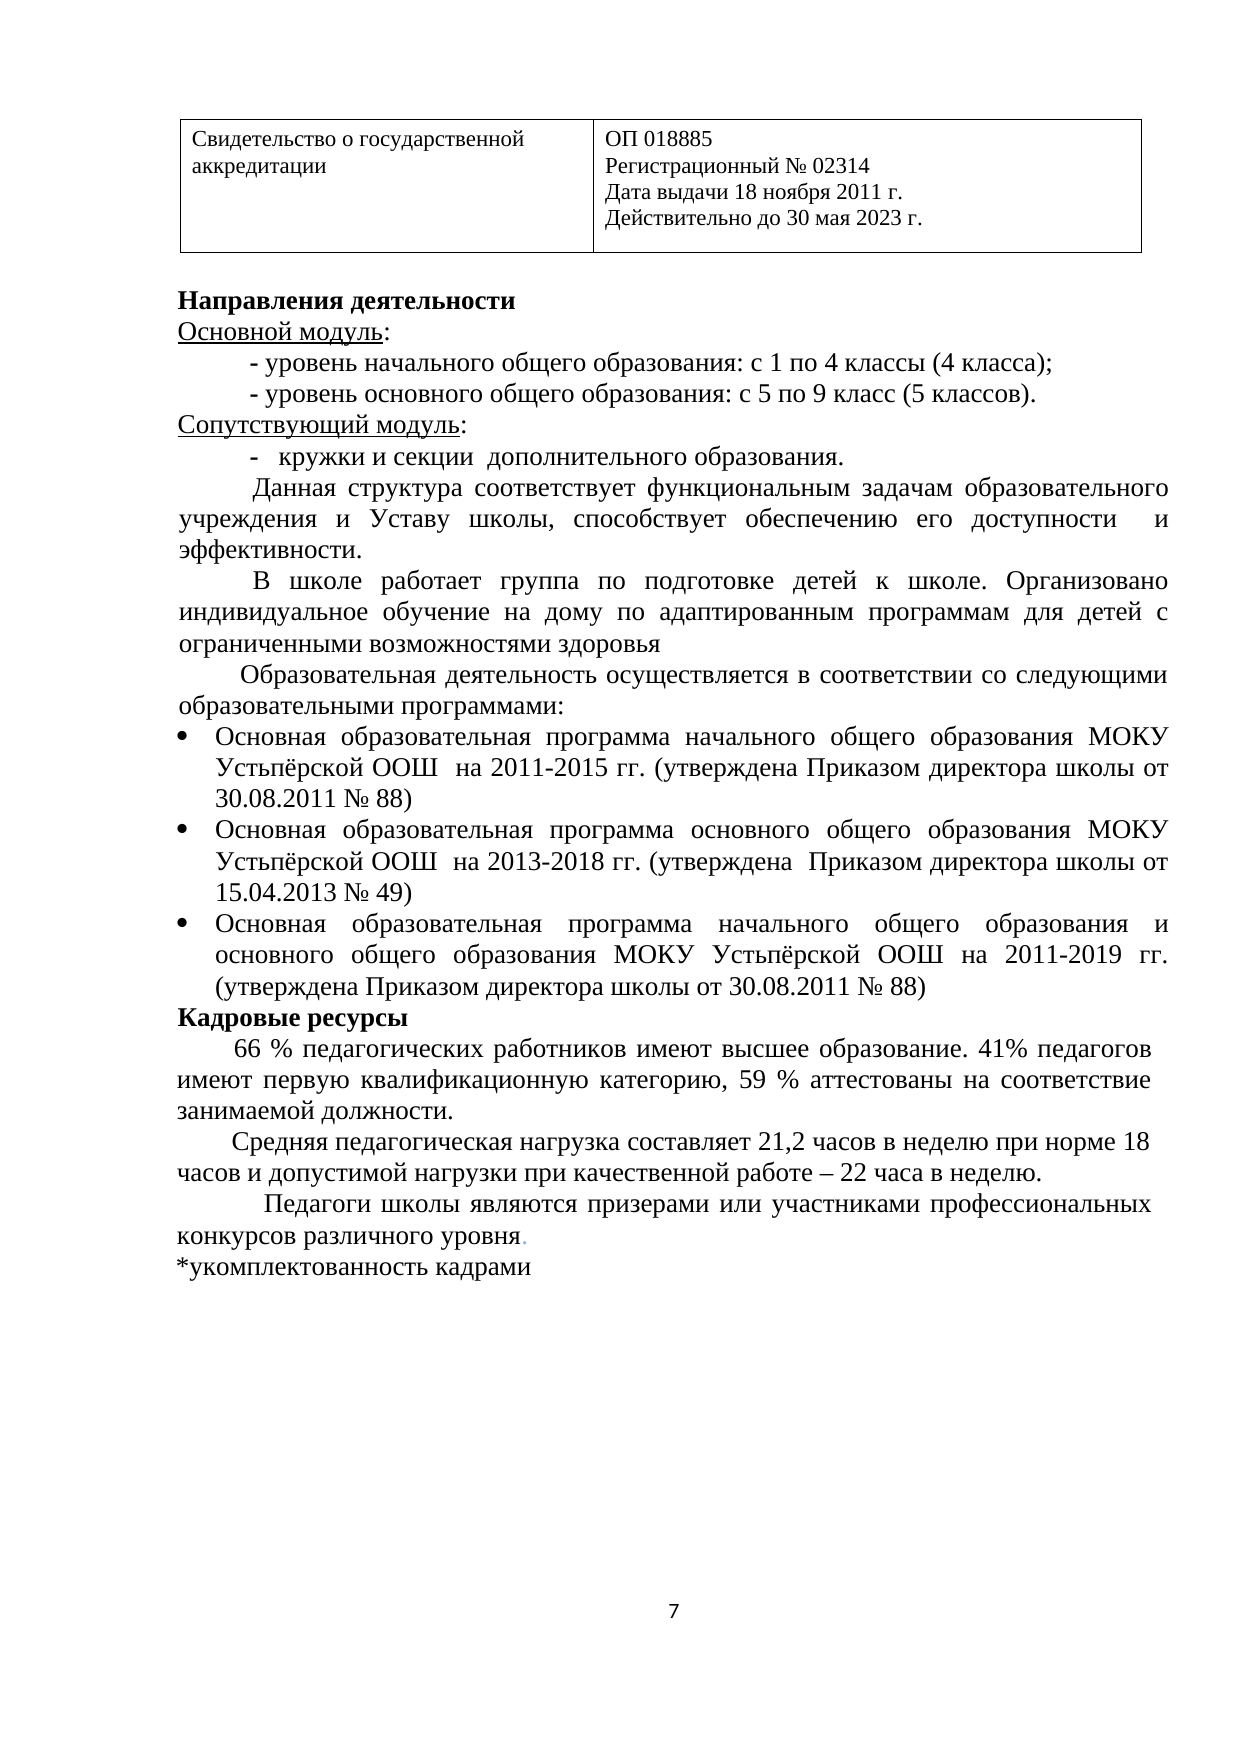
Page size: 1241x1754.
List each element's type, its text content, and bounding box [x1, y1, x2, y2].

text 66 % педагогических работников имеют высшее образование. 41% педагогов имеют первую квалификационную категорию, 59 % аттестованы на соответствие занимаемой должности. [176, 1032, 1153, 1125]
text - уровень основного общего образования: с 5 по 9 класс (5 классов). [178, 377, 1170, 409]
text Педагоги школы являются призерами или участниками профессиональных конкурсов различного уровня. [176, 1188, 1153, 1250]
text - уровень начального общего образования: с 1 по 4 классы (4 класса); [178, 346, 1170, 377]
text Кадровые ресурсы [177, 1001, 1170, 1032]
text - кружки и секции дополнительного образования. [178, 440, 1170, 471]
text Данная структура соответствует функциональным задачам образовательного учреждения и Уставу школы, способствует обеспечению его доступности и эффективности. [178, 471, 1170, 564]
list Основная образовательная программа начального общего образования и основного общего образования МОКУ Устьпёрской ООШ на 2011-2019 гг. (утверждена Приказом директора школы от 30.08.2011 № 88) [177, 907, 1170, 1001]
text Средняя педагогическая нагрузка составляет 21,2 часов в неделю при норме 18 часов и допустимой нагрузки при качественной работе – 22 часа в неделю. [176, 1125, 1153, 1188]
text Сопутствующий модуль: [177, 409, 1170, 440]
table_cell Свидетельство о государственной аккредитации [181, 120, 593, 252]
table_cell ОП 018885 Регистрационный № 02314 Дата выдачи 18 ноября 2011 г. Действительно до 30 мая 2023 г. [594, 120, 1141, 252]
list Основная образовательная программа начального общего образования МОКУ Устьпёрской ООШ на 2011-2015 гг. (утверждена Приказом директора школы от 30.08.2011 № 88) [177, 720, 1170, 814]
text Основной модуль: [177, 315, 1170, 346]
list Основная образовательная программа основного общего образования МОКУ Устьпёрской ООШ на 2013-2018 гг. (утверждена Приказом директора школы от 15.04.2013 № 49) [177, 814, 1170, 907]
text Образовательная деятельность осуществляется в соответствии со следующими образовательными программами: [177, 658, 1170, 720]
text *укомплектованность кадрами [176, 1250, 1153, 1281]
text В школе работает группа по подготовке детей к школе. Организовано индивидуальное обучение на дому по адаптированным программам для детей с ограниченными возможностями здоровья [178, 564, 1170, 658]
text Направления деятельности [177, 284, 1170, 315]
